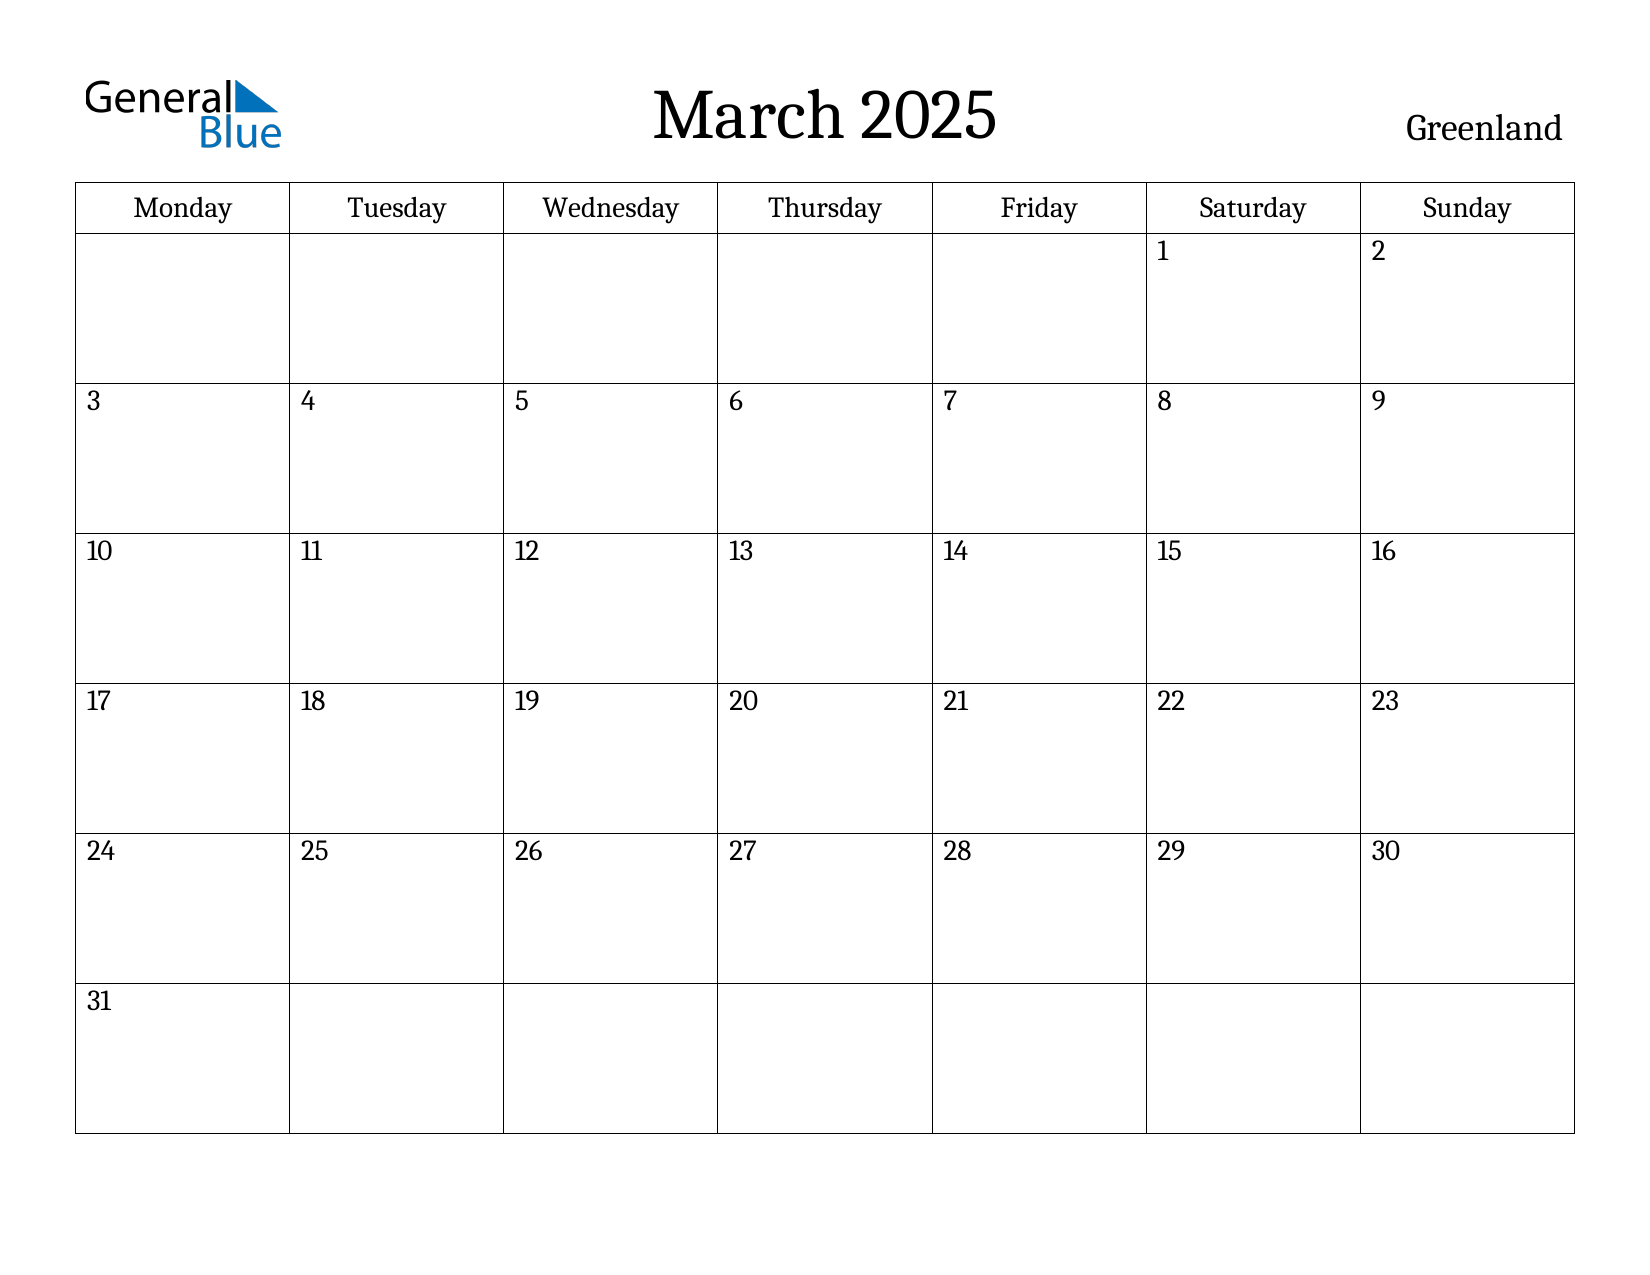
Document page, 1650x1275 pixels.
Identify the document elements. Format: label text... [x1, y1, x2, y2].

table_cell 1 [1147, 234, 1360, 267]
table_cell [76, 234, 289, 267]
picture [86, 80, 281, 148]
table_cell [933, 234, 1146, 267]
table_header [76, 75, 503, 182]
table_cell 24 [76, 834, 289, 867]
table_cell [933, 1018, 1146, 1133]
table_cell [290, 417, 503, 533]
table_header March 2025 [504, 75, 1146, 182]
table_cell 30 [1361, 834, 1574, 867]
table_cell [933, 417, 1146, 533]
table_cell Sunday [1361, 183, 1574, 233]
table_cell [718, 267, 932, 383]
table_cell 16 [1361, 534, 1574, 567]
table_cell [504, 267, 717, 383]
table_cell [504, 417, 717, 533]
table_cell [76, 567, 289, 683]
table_cell 14 [933, 534, 1146, 567]
table_cell 2 [1361, 234, 1574, 267]
table_cell [933, 717, 1146, 833]
table_cell [933, 984, 1146, 1017]
table_cell 23 [1361, 684, 1574, 717]
table_cell [718, 984, 932, 1017]
table_cell Thursday [718, 183, 932, 233]
table_cell 5 [504, 384, 717, 417]
table_cell [718, 234, 932, 267]
table_cell [290, 1018, 503, 1133]
table_cell [933, 567, 1146, 683]
table_cell [1147, 417, 1360, 533]
table_cell [718, 868, 932, 983]
table_cell [1361, 1018, 1574, 1133]
table_cell 11 [290, 534, 503, 567]
table_cell Saturday [1147, 183, 1360, 233]
table_cell 15 [1147, 534, 1360, 567]
table_cell [1361, 267, 1574, 383]
table_cell Wednesday [504, 183, 717, 233]
table_cell 21 [933, 684, 1146, 717]
table_cell [76, 717, 289, 833]
table_cell [1147, 984, 1360, 1017]
table_cell 8 [1147, 384, 1360, 417]
table_cell [504, 1018, 717, 1133]
table_cell [1147, 1018, 1360, 1133]
table_cell 3 [76, 384, 289, 417]
table_cell [1361, 717, 1574, 833]
table_cell [1361, 567, 1574, 683]
table_cell [76, 868, 289, 983]
table_cell Friday [933, 183, 1146, 233]
table_cell [76, 267, 289, 383]
table_cell [718, 417, 932, 533]
table_cell 22 [1147, 684, 1360, 717]
table_cell 9 [1361, 384, 1574, 417]
table_cell [933, 868, 1146, 983]
table_cell [1361, 417, 1574, 533]
table_cell [290, 267, 503, 383]
table_cell 27 [718, 834, 932, 867]
table_cell [290, 567, 503, 683]
table_cell 17 [76, 684, 289, 717]
table_cell [718, 567, 932, 683]
table_cell [76, 417, 289, 533]
table_cell 20 [718, 684, 932, 717]
table_cell Monday [76, 183, 289, 233]
table_cell [504, 717, 717, 833]
table_cell [1147, 868, 1360, 983]
table_cell [1147, 567, 1360, 683]
table_cell 18 [290, 684, 503, 717]
table_cell 4 [290, 384, 503, 417]
table_cell [290, 984, 503, 1017]
table_cell [290, 868, 503, 983]
table_cell Tuesday [290, 183, 503, 233]
table_cell 28 [933, 834, 1146, 867]
table_cell [290, 717, 503, 833]
table_cell [504, 868, 717, 983]
table_cell 29 [1147, 834, 1360, 867]
table_cell [933, 267, 1146, 383]
table_cell [504, 567, 717, 683]
table_cell [76, 1018, 289, 1133]
table_cell 25 [290, 834, 503, 867]
table_cell 10 [76, 534, 289, 567]
table_cell [1361, 984, 1574, 1017]
table_cell 26 [504, 834, 717, 867]
table_cell [1147, 717, 1360, 833]
table_cell [718, 717, 932, 833]
table_cell 31 [76, 984, 289, 1017]
table_cell [1361, 868, 1574, 983]
table_cell 19 [504, 684, 717, 717]
table_cell [290, 234, 503, 267]
table_cell [1147, 267, 1360, 383]
table_cell [504, 234, 717, 267]
table_cell 6 [718, 384, 932, 417]
table_cell 7 [933, 384, 1146, 417]
table_header Greenland [1146, 75, 1574, 182]
table_cell [718, 1018, 932, 1133]
table_cell 12 [504, 534, 717, 567]
table_cell 13 [718, 534, 932, 567]
table_cell [504, 984, 717, 1017]
